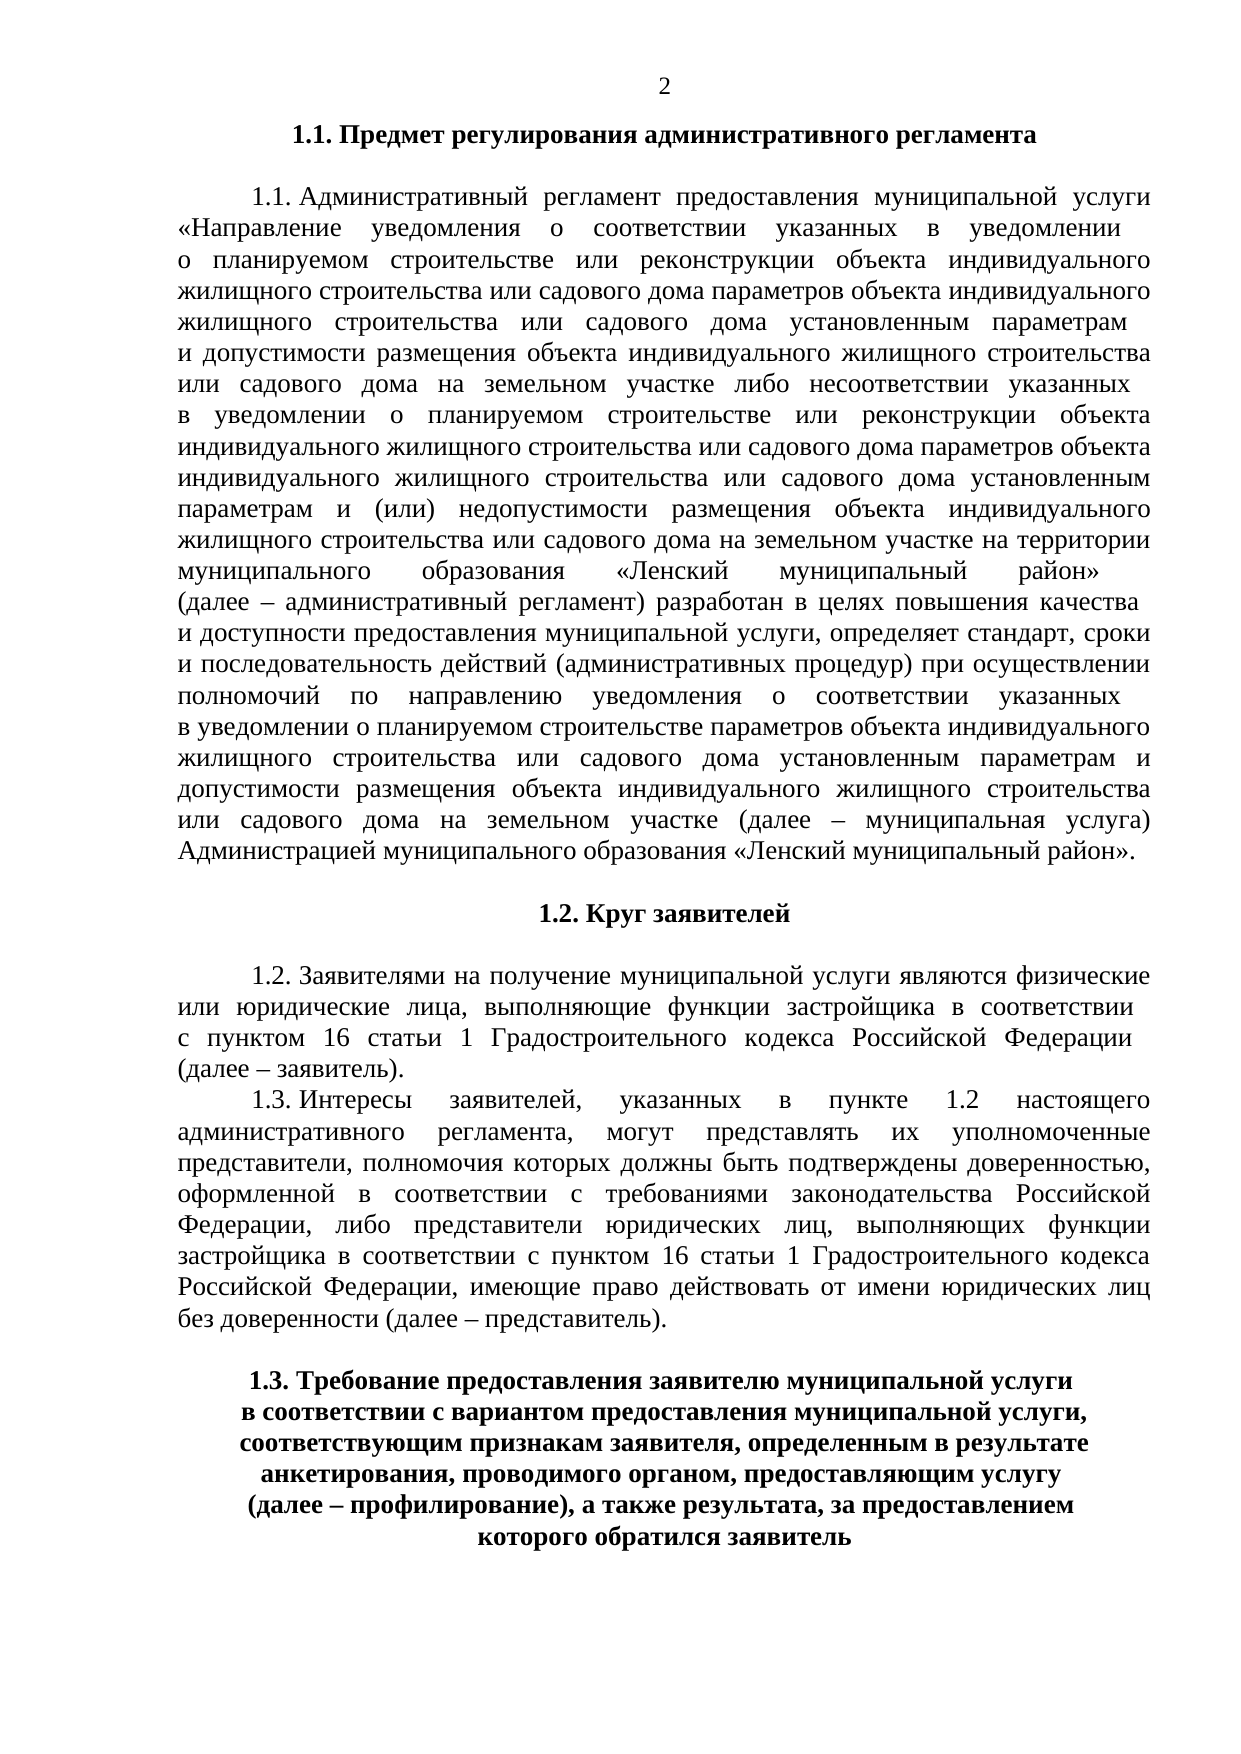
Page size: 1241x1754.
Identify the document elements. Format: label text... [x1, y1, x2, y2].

text 1.2. Заявителями на получение муниципальной услуги являются физические или юридические лица, выполняющие функции застройщика в соответствии с пунктом 16 статьи 1 Градостроительного кодекса Российской Федерации (далее – заявитель). [177, 959, 1152, 1084]
list 1.3. Требование предоставления заявителю муниципальной услуги в соответствии с вариантом предоставления муниципальной услуги, соответствующим признакам заявителя, определенным в результате анкетирования, проводимого органом, предоставляющим услугу (далее – профилирование), а также результата, за предоставлением которого обратился заявитель [177, 1364, 1152, 1551]
text 1.3. Интересы заявителей, указанных в пункте 1.2 настоящего административного регламента, могут представлять их уполномоченные представители, полномочия которых должны быть подтверждены доверенностью, оформленной в соответствии с требованиями законодательства Российской Федерации, либо представители юридических лиц, выполняющих функции застройщика в соответствии с пунктом 16 статьи 1 Градостроительного кодекса Российской Федерации, имеющие право действовать от имени юридических лиц без доверенности (далее – представитель). [177, 1084, 1152, 1333]
list 1.2. Круг заявителей [177, 897, 1152, 928]
text 1.1. Предмет регулирования административного регламента [177, 118, 1152, 149]
list Административный регламент предоставления муниципальной услуги «Направление уведомления о соответствии указанных в уведомлении о планируемом строительстве или реконструкции объекта индивидуального жилищного строительства или садового дома параметров объекта индивидуального жилищного строительства или садового дома установленным параметрам и допустимости размещения объекта индивидуального жилищного строительства или садового дома на земельном участке либо несоответствии указанных в уведомлении о планируемом строительстве или реконструкции объекта индивидуального жилищного строительства или садового дома параметров объекта индивидуального жилищного строительства или садового дома установленным параметрам и (или) недопустимости размещения объекта индивидуального жилищного строительства или садового дома на земельном участке на территории муниципального образования «Ленский муниципальный район» (далее – административный регламент) разработан в целях повышения качества и доступности предоставления муниципальной услуги, определяет стандарт, сроки и последовательность действий (административных процедур) при осуществлении полномочий по направлению уведомления о соответствии указанных в уведомлении о планируемом строительстве параметров объекта индивидуального жилищного строительства или садового дома установленным параметрам и допустимости размещения объекта индивидуального жилищного строительства или садового дома на земельном участке (далее – муниципальная услуга) Администрацией муниципального образования «Ленский муниципальный район». [177, 180, 1152, 866]
